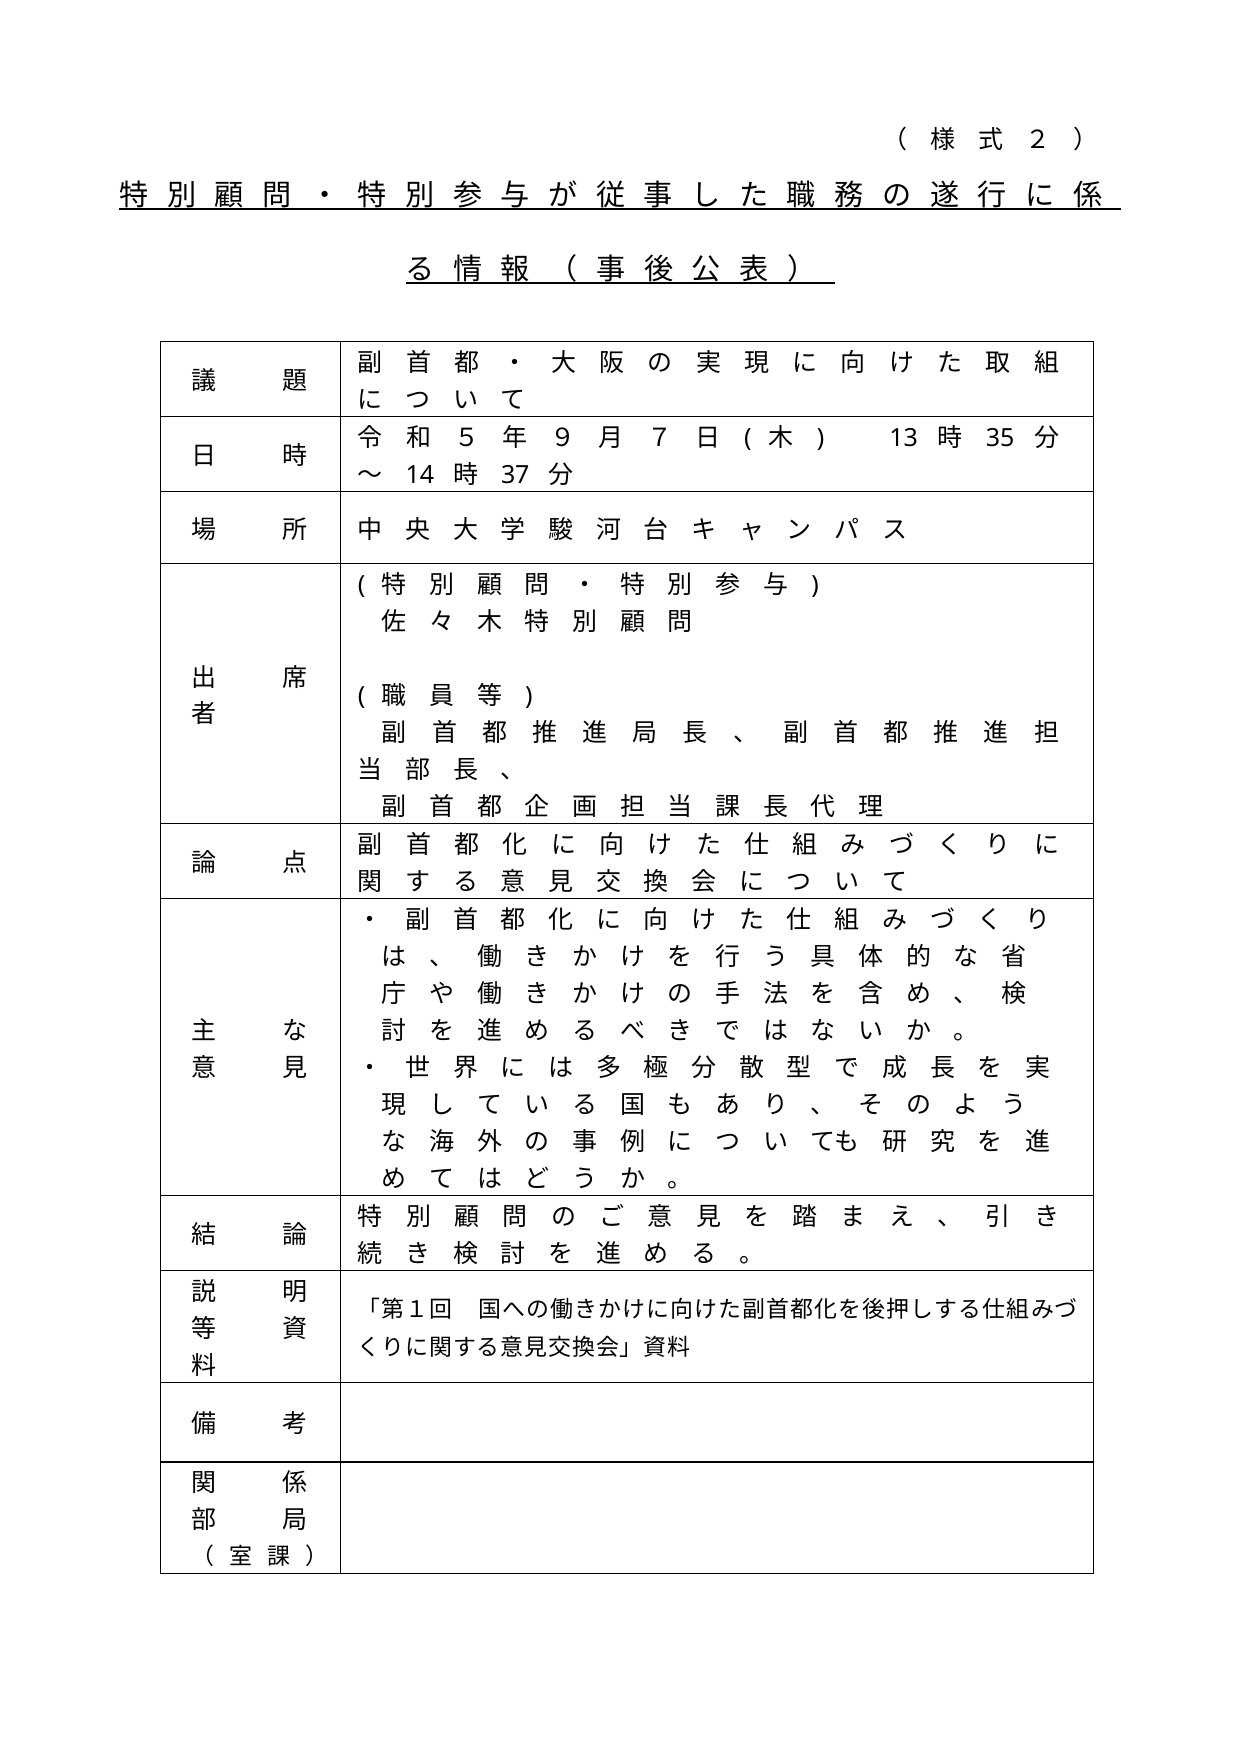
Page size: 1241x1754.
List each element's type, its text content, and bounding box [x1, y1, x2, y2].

table_cell 日時 [161, 417, 340, 491]
text （様式２） [119, 119, 1121, 156]
table_cell 令和５年９月７日(木) 13時35分～14時37分 [341, 417, 1093, 491]
table_cell [341, 1383, 1093, 1461]
text 特別顧問・特別参与が従事した職務の遂行に係る情報（事後公表） [119, 210, 1121, 304]
table_cell [341, 1463, 1093, 1573]
table_cell 結論 [161, 1196, 340, 1270]
table_cell 「第１回 国への働きかけに向けた副首都化を後押しする仕組みづくりに関する意見交換会」資料 [341, 1271, 1093, 1382]
table_cell 備考 [161, 1383, 340, 1461]
table_cell 主な意見 [161, 899, 340, 1195]
table_cell ・副首都化に向けた仕組みづくりは、働きかけを行う具体的な省庁や働きかけの手法を含め、検討を進めるべきではないか。 ・世界には多極分散型で成長を実現している国もあり、そのような海外の事例についても研究を進めてはどうか。 [341, 899, 1093, 1195]
table_cell 論点 [161, 824, 340, 898]
table_cell (特別顧問・特別参与) 佐々木特別顧問 (職員等) 副首都推進局長、副首都推進担当部長、 副首都企画担当課長代理 [341, 564, 1093, 823]
table_header 議題 [161, 342, 340, 416]
table_cell 場所 [161, 492, 340, 563]
table_cell 副首都化に向けた仕組みづくりに関する意見交換会について [341, 824, 1093, 898]
table_header 副首都・大阪の実現に向けた取組について [341, 342, 1093, 416]
table_cell 関係部局 （室課） [161, 1463, 340, 1573]
text 特別顧問・特別参与が従事した職務の遂行に係る情報（事後公表） [119, 156, 1121, 208]
table_cell 中央大学駿河台キャンパス [341, 492, 1093, 563]
table_cell 説明等資料 [161, 1271, 340, 1382]
table_cell 出席者 [161, 564, 340, 823]
table_cell 特別顧問のご意見を踏まえ、引き続き検討を進める。 [341, 1196, 1093, 1270]
